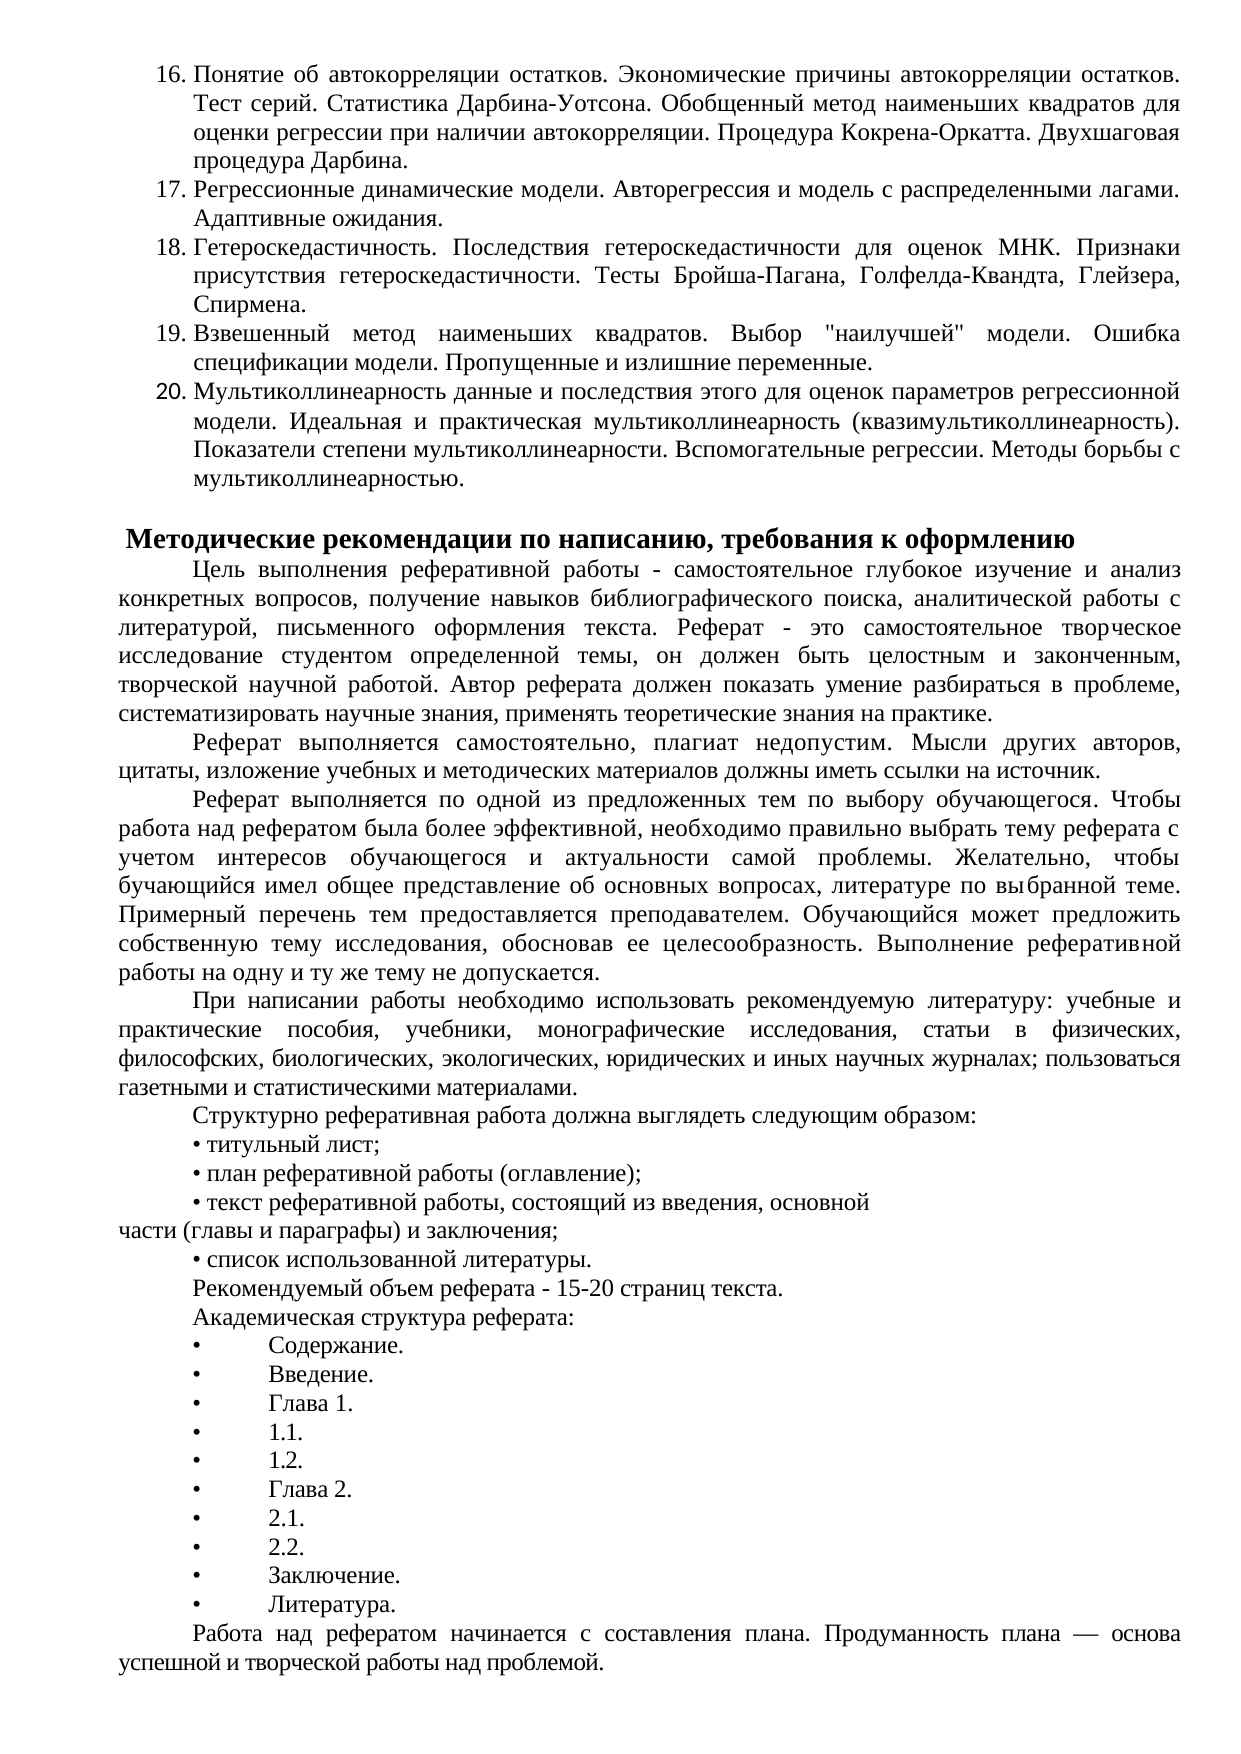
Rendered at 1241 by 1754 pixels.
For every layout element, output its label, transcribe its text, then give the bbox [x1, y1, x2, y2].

list Глава 1. [118, 1388, 1181, 1417]
list текст реферативной работы, состоящий из введения, основной части (главы и параграфы) и заключения; [118, 1187, 1181, 1244]
text При написании работы необходимо использовать рекомендуемую литературу: учебные и практические пособия, учебники, монографические исследования, статьи в физических, философских, биологических, экологических, юридических и иных научных журналах; пользоваться газетными и статистическими материалами. [118, 986, 1181, 1101]
list Введение. [118, 1359, 1181, 1388]
list список использованной литературы. [118, 1244, 1181, 1273]
text Реферат выполняется самостоятельно, плагиат недопустим. Мысли других авторов, цитаты, изложение учебных и методических материалов должны иметь ссылки на источник. [118, 727, 1181, 784]
list 2.2. [118, 1532, 1181, 1561]
list Регрессионные динамические модели. Авторегрессия и модель с распределенными лагами. Адаптивные ожидания. [155, 174, 1181, 232]
list Глава 2. [118, 1474, 1181, 1503]
list 1.1. [118, 1417, 1181, 1446]
text Рекомендуемый объем реферата - 15-20 страниц текста. [118, 1273, 1181, 1302]
list Понятие об автокорреляции остатков. Экономические причины автокорреляции остатков. Тест серий. Статистика Дарбина-Уотсона. Обобщенный метод наименьших квадратов для оценки регрессии при наличии автокорреляции. Процедура Кокрена-Оркатта. Двухшаговая процедура Дарбина. [155, 59, 1181, 174]
list план реферативной работы (оглавление); [118, 1158, 1181, 1187]
text Цель выполнения реферативной работы - самостоятельное глубокое изучение и анализ конкретных вопросов, получение навыков библиографического поиска, аналитической работы с литературой, письменного оформления текста. Реферат - это самостоятельное творческое исследование студентом определенной темы, он должен быть целостным и законченным, творческой научной работой. Автор реферата должен показать умение разбираться в проблеме, систематизировать научные знания, применять теоретические знания на практике. [118, 554, 1181, 727]
text Методические рекомендации по написанию, требования к оформлению [118, 521, 1181, 554]
list Содержание. [118, 1331, 1181, 1359]
list Гетероскедастичность. Последствия гетероскедастичности для оценок МНК. Признаки присутствия гетероскедастичности. Тесты Бройша-Пагана, Голфелда-Квандта, Глейзера, Спирмена. [155, 232, 1181, 318]
text Структурно реферативная работа должна выглядеть следующим образом: [118, 1101, 1181, 1129]
list Мультиколлинеарность данные и последствия этого для оценок параметров регрессионной модели. Идеальная и практическая мультиколлинеарность (квазимультиколлинеарность). Показатели степени мультиколлинеарности. Вспомогательные регрессии. Методы борьбы с мультиколлинеарностью. [155, 375, 1181, 492]
list Литература. [118, 1589, 1181, 1618]
list 2.1. [118, 1503, 1181, 1532]
text Работа над рефератом начинается с составления плана. Продуманность плана — основа успешной и творческой работы над проблемой. [118, 1618, 1181, 1676]
list титульный лист; [118, 1129, 1181, 1158]
text Реферат выполняется по одной из предложенных тем по выбору обучающегося. Чтобы работа над рефератом была более эффективной, необходимо правильно выбрать тему реферата с учетом интересов обучающегося и актуальности самой проблемы. Желательно, чтобы бучающийся имел общее представление об основных вопросах, литературе по выбранной теме. Примерный перечень тем предоставляется преподавателем. Обучающийся может предложить собственную тему исследования, обосновав ее целесообразность. Выполнение реферативной работы на одну и ту же тему не допускается. [118, 784, 1181, 986]
list Взвешенный метод наименьших квадратов. Выбор "наилучшей" модели. Ошибка спецификации модели. Пропущенные и излишние переменные. [155, 318, 1181, 375]
list Заключение. [118, 1561, 1181, 1589]
list 1.2. [118, 1446, 1181, 1474]
text Академическая структура реферата: [118, 1302, 1181, 1331]
